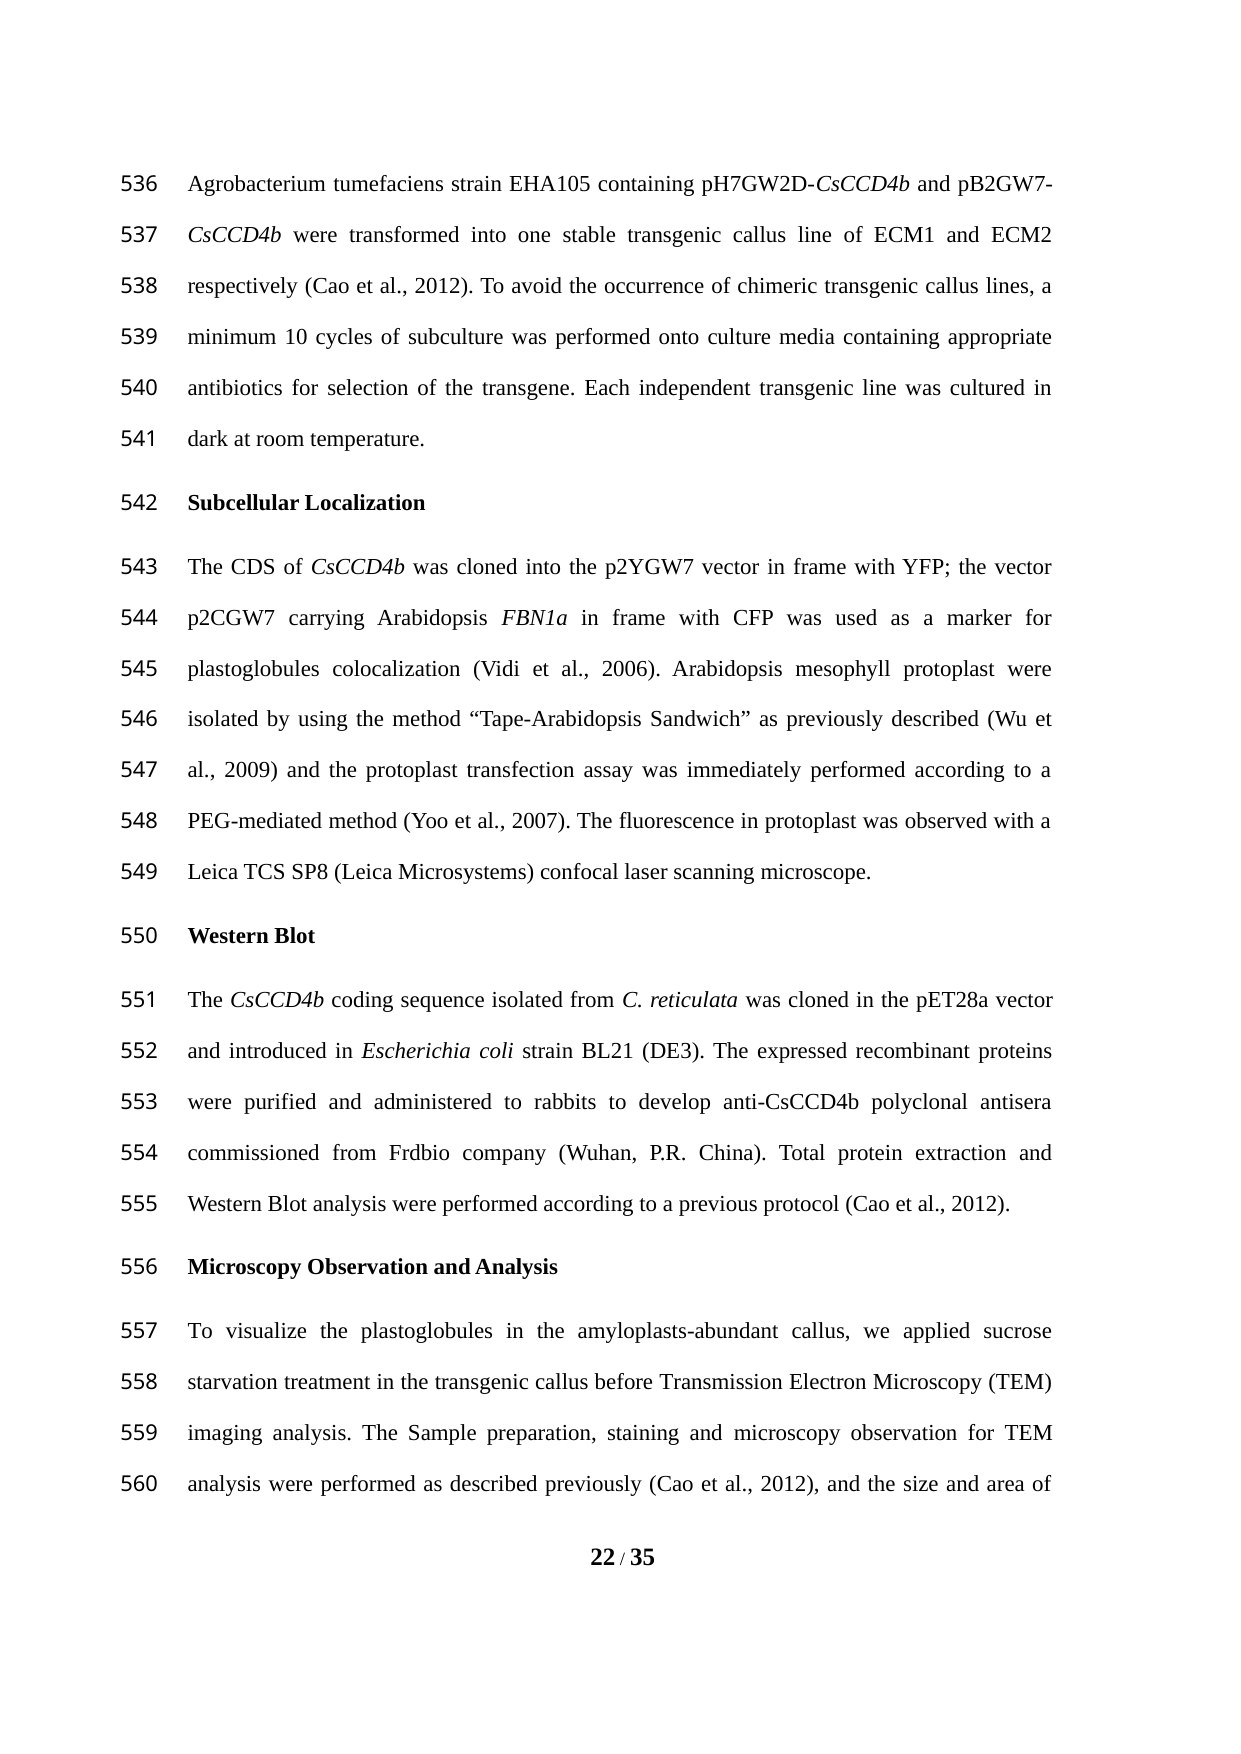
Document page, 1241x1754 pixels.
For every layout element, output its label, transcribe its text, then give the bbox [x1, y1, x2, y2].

text Subcellular Localization [187, 485, 1053, 519]
text Microscopy Observation and Analysis [187, 1249, 1053, 1283]
text Western Blot [187, 918, 1053, 952]
text The CDS of CsCCD4b was cloned into the p2YGW7 vector in frame with YFP; the vector p2CGW7 carrying Arabidopsis FBN1a in frame with CFP was used as a marker for plastoglobules colocalization (Vidi et al., 2006). Arabidopsis mesophyll protoplast were isolated by using the method “Tape-Arabidopsis Sandwich” as previously described (Wu et al., 2009) and the protoplast transfection assay was immediately performed according to a PEG-mediated method (Yoo et al., 2007). The fluorescence in protoplast was observed with a Leica TCS SP8 (Leica Microsystems) confocal laser scanning microscope. [187, 549, 1053, 888]
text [187, 1313, 1053, 1500]
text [187, 167, 1053, 455]
text The CsCCD4b coding sequence isolated from C. reticulata was cloned in the pET28a vector and introduced in Escherichia coli strain BL21 (DE3). The expressed recombinant proteins were purified and administered to rabbits to develop anti-CsCCD4b polyclonal antisera commissioned from Frdbio company (Wuhan, P.R. China). Total protein extraction and Western Blot analysis were performed according to a previous protocol (Cao et al., 2012). [187, 982, 1053, 1220]
